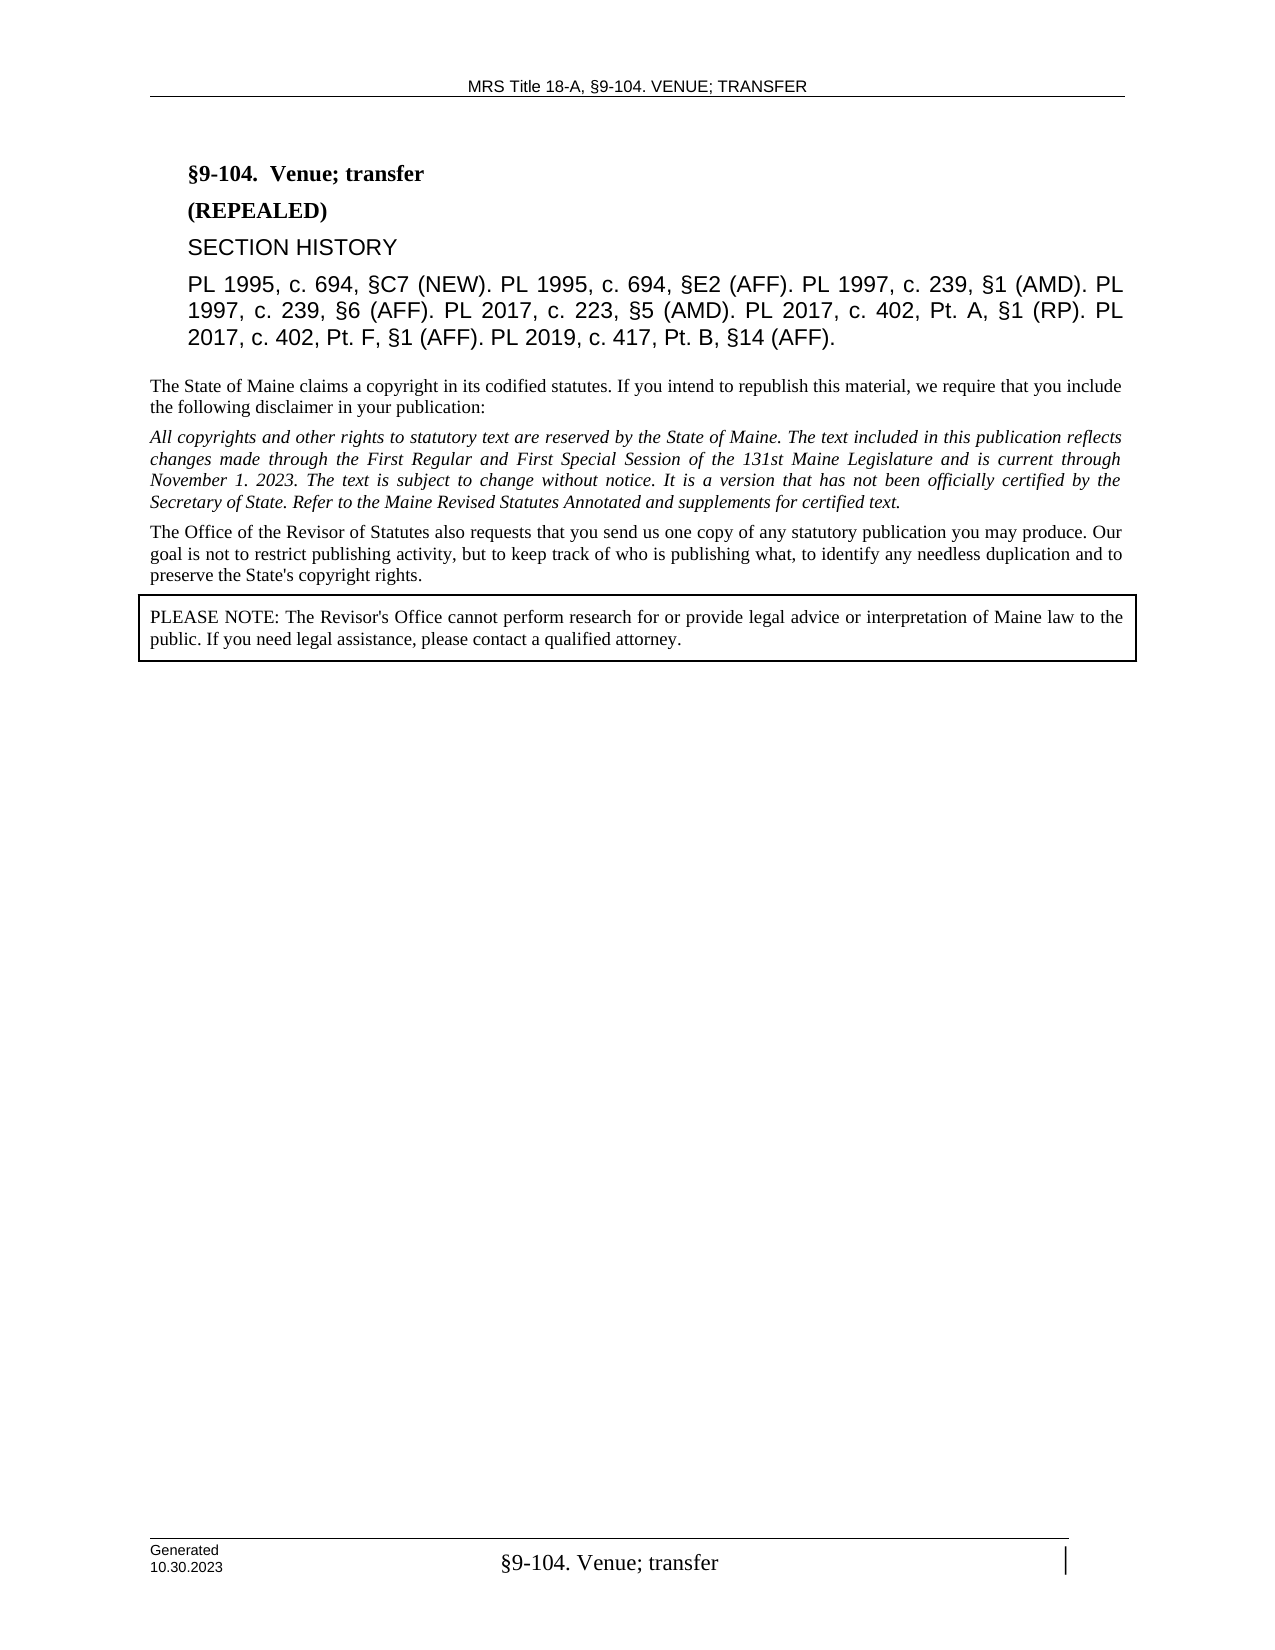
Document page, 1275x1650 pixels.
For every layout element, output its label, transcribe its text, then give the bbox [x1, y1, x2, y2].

text The State of Maine claims a copyright in its codified statutes. If you intend to republish this material, we require that you include the following disclaimer in your publication: [150, 375, 1125, 418]
text PLEASE NOTE: The Revisor's Office cannot perform research for or provide legal advice or interpretation of Maine law to the public. If you need legal assistance, please contact a qualified attorney. [140, 596, 1135, 660]
text SECTION HISTORY [187, 234, 1125, 260]
text The Office of the Revisor of Statutes also requests that you send us one copy of any statutory publication you may produce. Our goal is not to restrict publishing activity, but to keep track of who is publishing what, to identify any needless duplication and to preserve the State's copyright rights. [150, 521, 1125, 586]
text (REPEALED) [187, 197, 1125, 223]
text PL 1995, c. 694, §C7 (NEW). PL 1995, c. 694, §E2 (AFF). PL 1997, c. 239, §1 (AMD). PL 1997, c. 239, §6 (AFF). PL 2017, c. 223, §5 (AMD). PL 2017, c. 402, Pt. A, §1 (RP). PL 2017, c. 402, Pt. F, §1 (AFF). PL 2019, c. 417, Pt. B, §14 (AFF). [187, 271, 1125, 350]
text All copyrights and other rights to statutory text are reserved by the State of Maine. The text included in this publication reflects changes made through the First Regular and First Special Session of the 131st Maine Legislature and is current through November 1. 2023 . The text is subject to change without notice. It is a version that has not been officially certified by the Secretary of State. Refer to the Maine Revised Statutes Annotated and supplements for certified text. [150, 426, 1125, 512]
text §9-104. Venue; transfer [187, 160, 1125, 187]
